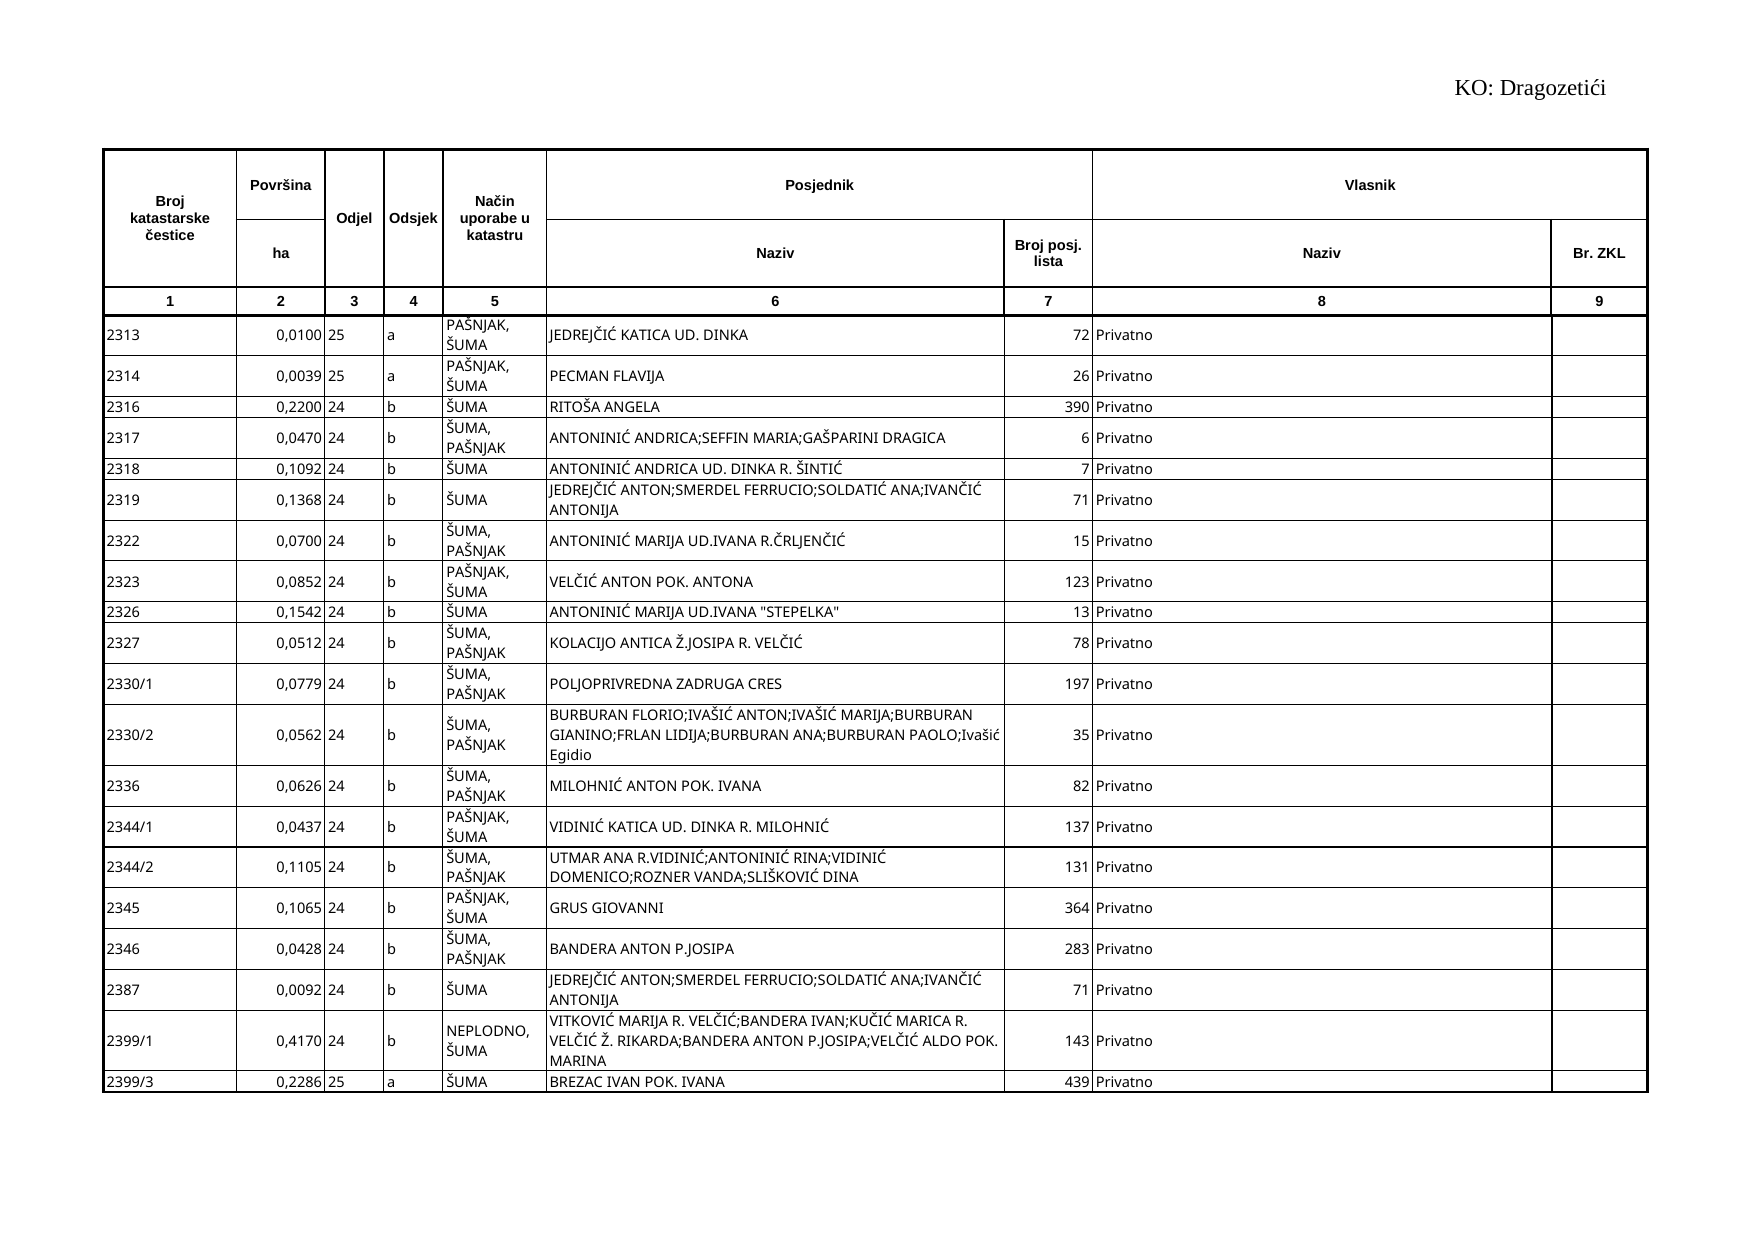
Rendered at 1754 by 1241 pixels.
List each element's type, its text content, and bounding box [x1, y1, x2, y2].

table_cell 123 [1005, 561, 1092, 601]
table_cell 6 [547, 288, 1003, 314]
table_cell 0,0437 [237, 807, 324, 846]
table_cell 24 [325, 888, 383, 928]
table_cell 2345 [105, 888, 236, 928]
table_header Broj katastarske čestice [105, 151, 236, 286]
table_header Površina [237, 151, 324, 219]
table_cell 78 [1005, 623, 1092, 663]
table_cell Privatno [1093, 888, 1551, 928]
table_cell 2 [237, 288, 324, 314]
table_cell 7 [1005, 459, 1092, 479]
table_cell Privatno [1093, 480, 1551, 519]
table_cell b [384, 970, 442, 1010]
table_header Posjednik [547, 151, 1092, 219]
table_cell BURBURAN FLORIO;IVAŠIĆ ANTON;IVAŠIĆ MARIJA;BURBURAN GIANINO;FRLAN LIDIJA;BURBURAN ANA;BURBURAN PAOLO;Ivašić Egidio [547, 705, 1004, 765]
table_cell [1553, 664, 1646, 704]
table_cell ANTONINIĆ MARIJA UD.IVANA R.ČRLJENČIĆ [547, 521, 1004, 560]
table_cell 0,0512 [237, 623, 324, 663]
table_cell 24 [325, 970, 383, 1010]
table_cell 24 [325, 664, 383, 704]
table_cell b [384, 418, 442, 458]
table_cell [1553, 397, 1646, 417]
table_cell 2326 [105, 602, 236, 622]
table_cell 25 [325, 356, 383, 396]
table_cell Privatno [1093, 356, 1551, 396]
table_cell b [384, 561, 442, 601]
table_cell ŠUMA [443, 480, 546, 519]
table_cell Privatno [1093, 561, 1551, 601]
table_cell Privatno [1093, 848, 1551, 887]
table_cell 2399/3 [105, 1071, 236, 1091]
table_cell 143 [1005, 1011, 1092, 1070]
table_cell Naziv [547, 220, 1003, 286]
table_cell [1553, 480, 1646, 519]
table_cell [1553, 521, 1646, 560]
table_cell 7 [1005, 288, 1092, 314]
table_cell 0,1368 [237, 480, 324, 519]
table_cell Privatno [1093, 418, 1551, 458]
table_cell 2387 [105, 970, 236, 1010]
table_cell b [384, 1011, 442, 1070]
table_cell Naziv [1093, 220, 1550, 286]
table_cell [1553, 418, 1646, 458]
table_cell 26 [1005, 356, 1092, 396]
table_cell Privatno [1093, 459, 1551, 479]
table_cell PAŠNJAK, ŠUMA [443, 561, 546, 601]
table_cell 24 [325, 480, 383, 519]
table_cell ANTONINIĆ ANDRICA UD. DINKA R. ŠINTIĆ [547, 459, 1004, 479]
table_cell 2322 [105, 521, 236, 560]
table_cell 2346 [105, 929, 236, 969]
table_cell 24 [325, 602, 383, 622]
table_cell Privatno [1093, 664, 1551, 704]
table_cell a [384, 356, 442, 396]
table_cell 15 [1005, 521, 1092, 560]
table_cell 13 [1005, 602, 1092, 622]
table_cell 0,0428 [237, 929, 324, 969]
table_cell b [384, 848, 442, 887]
table_cell ANTONINIĆ MARIJA UD.IVANA "STEPELKA" [547, 602, 1004, 622]
table_cell [1553, 459, 1646, 479]
table_cell ŠUMA, PAŠNJAK [443, 705, 546, 765]
table_cell 2330/2 [105, 705, 236, 765]
table_cell MILOHNIĆ ANTON POK. IVANA [547, 766, 1004, 806]
table_cell 72 [1005, 317, 1092, 355]
table_cell 9 [1552, 288, 1646, 314]
table_cell UTMAR ANA R.VIDINIĆ;ANTONINIĆ RINA;VIDINIĆ DOMENICO;ROZNER VANDA;SLIŠKOVIĆ DINA [547, 848, 1004, 887]
table_cell ŠUMA [443, 459, 546, 479]
table_cell PAŠNJAK, ŠUMA [443, 807, 546, 846]
table_cell 4 [385, 288, 442, 314]
table_cell [1553, 561, 1646, 601]
table_cell 8 [1093, 288, 1550, 314]
table_cell 24 [325, 561, 383, 601]
table_cell b [384, 480, 442, 519]
table_cell 5 [444, 288, 546, 314]
table_cell 24 [325, 807, 383, 846]
table_cell JEDREJČIĆ ANTON;SMERDEL FERRUCIO;SOLDATIĆ ANA;IVANČIĆ ANTONIJA [547, 480, 1004, 519]
table_cell [1553, 929, 1646, 969]
table_cell 24 [325, 766, 383, 806]
table_cell b [384, 888, 442, 928]
table_cell 0,2200 [237, 397, 324, 417]
table_cell VIDINIĆ KATICA UD. DINKA R. MILOHNIĆ [547, 807, 1004, 846]
table_cell 2323 [105, 561, 236, 601]
table_cell Privatno [1093, 521, 1551, 560]
table_cell [1553, 970, 1646, 1010]
table_cell [1553, 766, 1646, 806]
table_cell 2317 [105, 418, 236, 458]
table_cell 24 [325, 623, 383, 663]
table_cell 24 [325, 848, 383, 887]
table_cell [1553, 848, 1646, 887]
table_cell 24 [325, 459, 383, 479]
table_cell 2313 [105, 317, 236, 355]
table_cell Privatno [1093, 1011, 1551, 1070]
table_cell 2318 [105, 459, 236, 479]
table_cell ŠUMA, PAŠNJAK [443, 848, 546, 887]
table_cell [1553, 317, 1646, 355]
table_cell [1553, 602, 1646, 622]
table_cell Privatno [1093, 807, 1551, 846]
table_cell Privatno [1093, 929, 1551, 969]
table_cell 0,0852 [237, 561, 324, 601]
table_cell b [384, 807, 442, 846]
table_cell 25 [325, 317, 383, 355]
table_cell 3 [326, 288, 383, 314]
table_cell 25 [325, 1071, 383, 1091]
table_cell PAŠNJAK, ŠUMA [443, 888, 546, 928]
table_cell 0,4170 [237, 1011, 324, 1070]
table_cell [1553, 705, 1646, 765]
table_cell ŠUMA [443, 397, 546, 417]
table_cell PECMAN FLAVIJA [547, 356, 1004, 396]
table_cell GRUS GIOVANNI [547, 888, 1004, 928]
table_cell ŠUMA, PAŠNJAK [443, 418, 546, 458]
table_cell b [384, 459, 442, 479]
table_cell 364 [1005, 888, 1092, 928]
table_cell 0,1542 [237, 602, 324, 622]
table_cell BREZAC IVAN POK. IVANA [547, 1071, 1004, 1091]
table_cell 24 [325, 397, 383, 417]
table_cell 2344/2 [105, 848, 236, 887]
table_cell ŠUMA, PAŠNJAK [443, 929, 546, 969]
table_cell JEDREJČIĆ ANTON;SMERDEL FERRUCIO;SOLDATIĆ ANA;IVANČIĆ ANTONIJA [547, 970, 1004, 1010]
table_cell [1553, 1071, 1646, 1091]
table_cell Broj posj. lista [1005, 220, 1092, 286]
table_cell 71 [1005, 480, 1092, 519]
table_cell 24 [325, 1011, 383, 1070]
table_cell ha [237, 220, 324, 286]
table_cell KOLACIJO ANTICA Ž.JOSIPA R. VELČIĆ [547, 623, 1004, 663]
table_cell b [384, 623, 442, 663]
table_cell 0,1092 [237, 459, 324, 479]
table_cell NEPLODNO, ŠUMA [443, 1011, 546, 1070]
table_cell ŠUMA [443, 602, 546, 622]
table_cell Privatno [1093, 1071, 1551, 1091]
table_cell RITOŠA ANGELA [547, 397, 1004, 417]
table_cell 2336 [105, 766, 236, 806]
table_cell ŠUMA, PAŠNJAK [443, 766, 546, 806]
table_header Način uporabe u katastru [444, 151, 546, 286]
table_cell 0,1065 [237, 888, 324, 928]
table_cell ŠUMA, PAŠNJAK [443, 521, 546, 560]
table_cell 1 [105, 288, 236, 314]
table_cell b [384, 521, 442, 560]
table_header Odsjek [385, 151, 442, 286]
table_cell Privatno [1093, 397, 1551, 417]
table_cell 0,0039 [237, 356, 324, 396]
table_cell Privatno [1093, 705, 1551, 765]
table_cell b [384, 602, 442, 622]
table_cell 0,1105 [237, 848, 324, 887]
table_cell ŠUMA [443, 1071, 546, 1091]
table_cell [1553, 623, 1646, 663]
table_header Vlasnik [1093, 151, 1646, 219]
table_cell 2344/1 [105, 807, 236, 846]
table_cell 2327 [105, 623, 236, 663]
table_cell 6 [1005, 418, 1092, 458]
table_cell a [384, 317, 442, 355]
table_cell ŠUMA [443, 970, 546, 1010]
table_cell 390 [1005, 397, 1092, 417]
table_cell 2319 [105, 480, 236, 519]
table_cell [1553, 356, 1646, 396]
table_cell 0,0092 [237, 970, 324, 1010]
table_cell 283 [1005, 929, 1092, 969]
table_cell JEDREJČIĆ KATICA UD. DINKA [547, 317, 1004, 355]
table_cell 0,0779 [237, 664, 324, 704]
table_cell 82 [1005, 766, 1092, 806]
table_cell 0,2286 [237, 1071, 324, 1091]
table_cell 0,0562 [237, 705, 324, 765]
table_cell 24 [325, 521, 383, 560]
table_cell Privatno [1093, 970, 1551, 1010]
table_cell Privatno [1093, 766, 1551, 806]
table_cell Br. ZKL [1552, 220, 1646, 286]
table_cell ANTONINIĆ ANDRICA;SEFFIN MARIA;GAŠPARINI DRAGICA [547, 418, 1004, 458]
table_cell 2314 [105, 356, 236, 396]
table_cell Privatno [1093, 317, 1551, 355]
table_cell 71 [1005, 970, 1092, 1010]
table_cell ŠUMA, PAŠNJAK [443, 623, 546, 663]
table_cell a [384, 1071, 442, 1091]
table_cell [1553, 1011, 1646, 1070]
table_cell 0,0626 [237, 766, 324, 806]
table_cell 439 [1005, 1071, 1092, 1091]
table_cell VITKOVIĆ MARIJA R. VELČIĆ;BANDERA IVAN;KUČIĆ MARICA R. VELČIĆ Ž. RIKARDA;BANDERA ANTON P.JOSIPA;VELČIĆ ALDO POK. MARINA [547, 1011, 1004, 1070]
table_cell ŠUMA, PAŠNJAK [443, 664, 546, 704]
table_cell 2399/1 [105, 1011, 236, 1070]
table_cell 0,0100 [237, 317, 324, 355]
table_cell 24 [325, 418, 383, 458]
table_cell Privatno [1093, 623, 1551, 663]
table_cell 131 [1005, 848, 1092, 887]
table_cell b [384, 929, 442, 969]
table_cell 0,0470 [237, 418, 324, 458]
table_cell 197 [1005, 664, 1092, 704]
table_cell 2316 [105, 397, 236, 417]
table_cell b [384, 705, 442, 765]
table_cell Privatno [1093, 602, 1551, 622]
table_cell [1553, 807, 1646, 846]
table_cell 24 [325, 929, 383, 969]
table_cell BANDERA ANTON P.JOSIPA [547, 929, 1004, 969]
table_cell 137 [1005, 807, 1092, 846]
table_cell b [384, 664, 442, 704]
table_cell [1553, 888, 1646, 928]
table_cell VELČIĆ ANTON POK. ANTONA [547, 561, 1004, 601]
table_cell POLJOPRIVREDNA ZADRUGA CRES [547, 664, 1004, 704]
table_cell 2330/1 [105, 664, 236, 704]
table_cell 35 [1005, 705, 1092, 765]
table_cell 24 [325, 705, 383, 765]
table_header Odjel [326, 151, 383, 286]
table_cell PAŠNJAK, ŠUMA [443, 317, 546, 355]
table_cell PAŠNJAK, ŠUMA [443, 356, 546, 396]
table_cell 0,0700 [237, 521, 324, 560]
table_cell b [384, 766, 442, 806]
table_cell b [384, 397, 442, 417]
